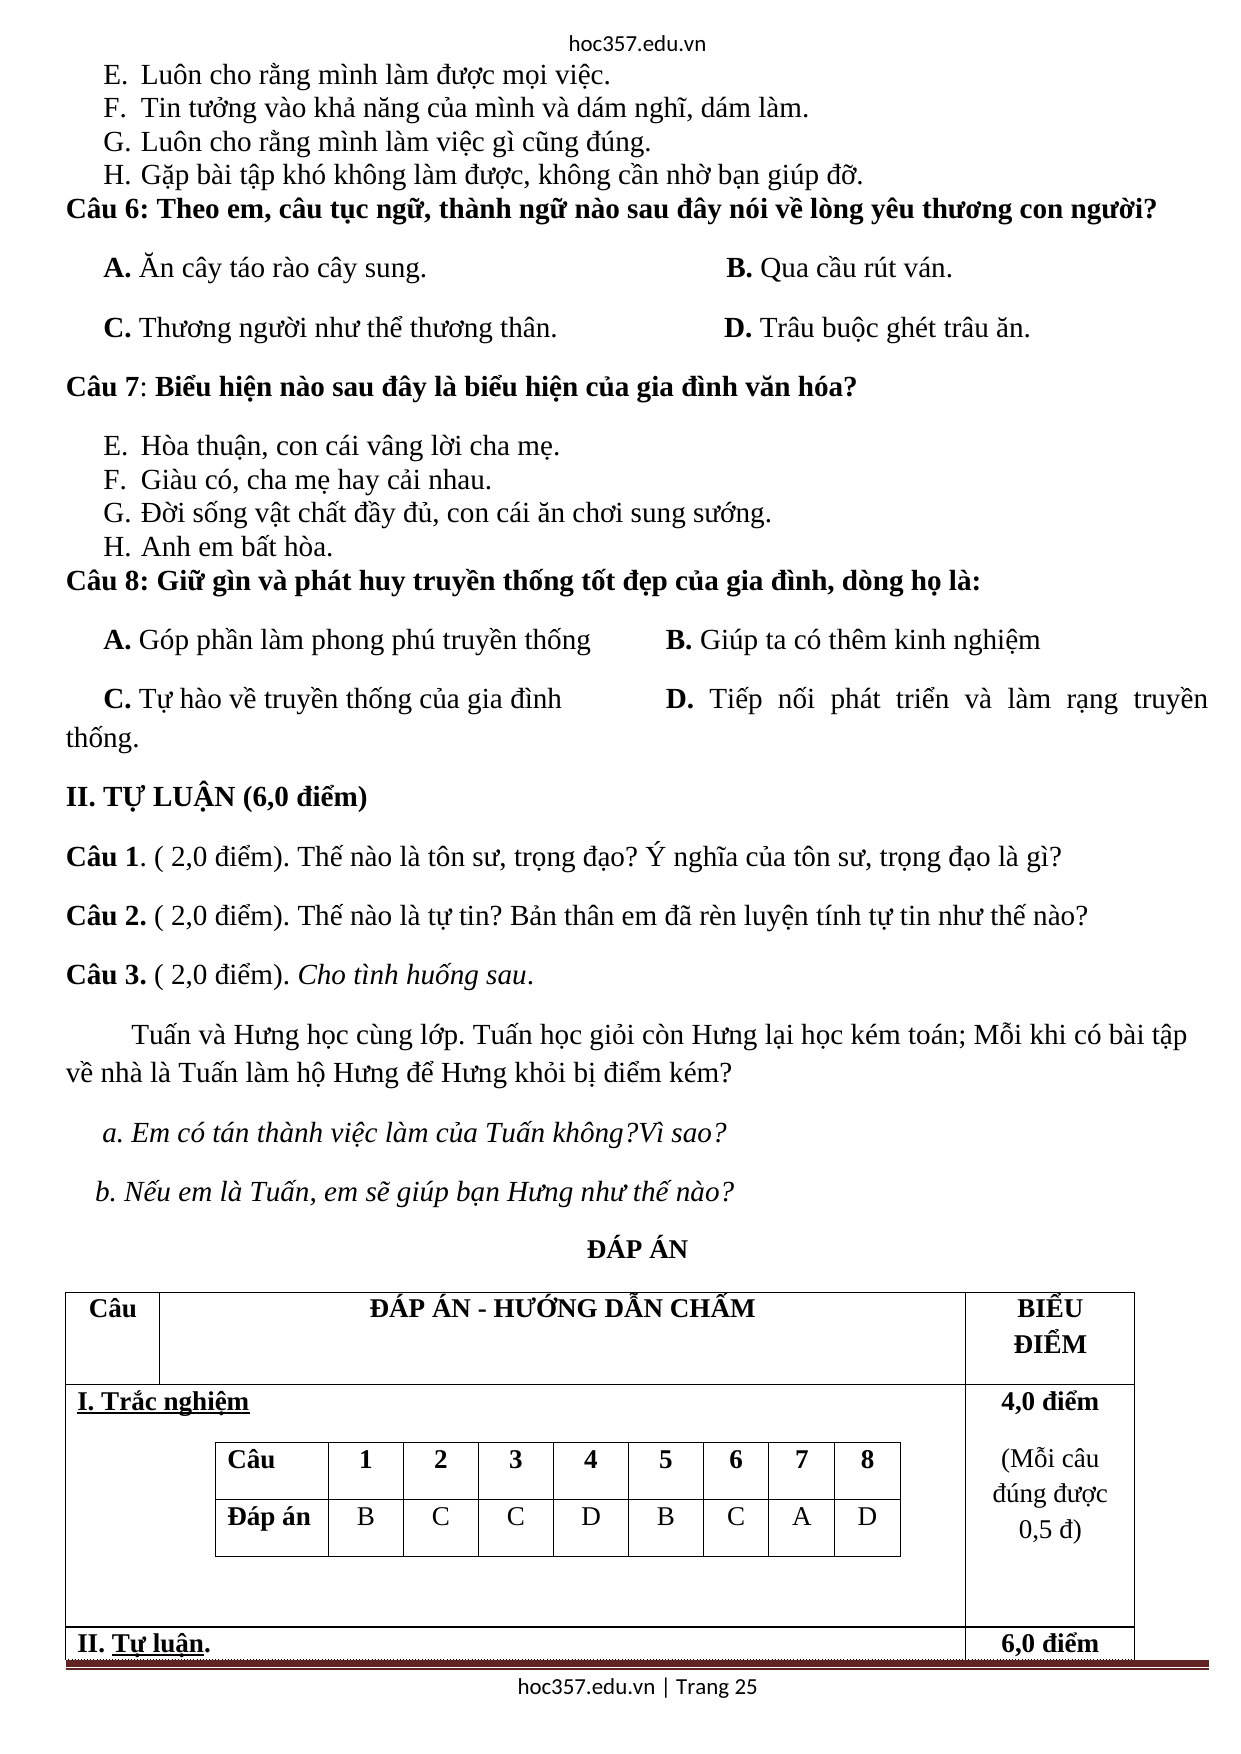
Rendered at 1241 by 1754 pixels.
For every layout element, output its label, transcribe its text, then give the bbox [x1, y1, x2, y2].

text Tuấn và Hưng học cùng lớp. Tuấn học giỏi còn Hưng lại học kém toán; Mỗi khi có bài tập về nhà là Tuấn làm hộ Hưng để Hưng khỏi bị điểm kém? [66, 1017, 1209, 1089]
text II. TỰ LUẬN (6,0 điểm) [66, 779, 1209, 813]
text Câu 6: Theo em, câu tục ngữ, thành ngữ nào sau đây nói về lòng yêu thương con người? [66, 191, 1209, 224]
text b. Nếu em là Tuấn, em sẽ giúp bạn Hưng như thế nào? [66, 1174, 1209, 1208]
table_header BIỂU ĐIỂM [966, 1293, 1134, 1384]
list Hòa thuận, con cái vâng lời cha mẹ. [103, 428, 1209, 462]
list Luôn cho rằng mình làm được mọi việc. [103, 57, 1209, 90]
list Giàu có, cha mẹ hay cải nhau. [103, 462, 1209, 496]
text C. Thương người như thể thương thân. D. Trâu buộc ghét trâu ăn. [103, 310, 1209, 343]
list Luôn cho rằng mình làm việc gì cũng đúng. [103, 124, 1209, 157]
list Gặp bài tập khó không làm được, không cần nhờ bạn giúp đỡ. [103, 157, 1209, 191]
text A. Ăn cây táo rào cây sung. B. Qua cầu rút ván. [103, 250, 1209, 284]
text Câu 8: Giữ gìn và phát huy truyền thống tốt đẹp của gia đình, dòng họ là: [66, 563, 1209, 596]
table_cell II. Tự luận. [66, 1628, 965, 1658]
list Anh em bất hòa. [103, 529, 1209, 563]
table_cell 4,0 điểm (Mỗi câu đúng được 0,5 đ) [966, 1385, 1134, 1626]
text A. Góp phần làm phong phú truyền thống B. Giúp ta có thêm kinh nghiệm [66, 622, 1209, 656]
text ĐÁP ÁN [66, 1233, 1209, 1264]
list Tin tưởng vào khả năng của mình và dám nghĩ, dám làm. [103, 90, 1209, 124]
table_cell 6,0 điểm [966, 1628, 1134, 1658]
text C. Tự hào về truyền thống của gia đình D. Tiếp nối phát triển và làm rạng truyền thống. [66, 681, 1209, 753]
table_cell I. Trắc nghiệm [66, 1385, 965, 1626]
table_header ĐÁP ÁN - HƯỚNG DẪN CHẤM [160, 1293, 965, 1384]
list Đời sống vật chất đầy đủ, con cái ăn chơi sung sướng. [103, 496, 1209, 529]
text Câu 1. ( 2,0 điểm). Thế nào là tôn sư, trọng đạo? Ý nghĩa của tôn sư, trọng đạo là gì? [66, 839, 1209, 872]
table_header Câu [66, 1293, 159, 1384]
text Câu 7: Biểu hiện nào sau đây là biểu hiện của gia đình văn hóa? [66, 369, 1209, 403]
text Câu 3. ( 2,0 điểm). Cho tình huống sau. [66, 957, 1209, 991]
text Câu 2. ( 2,0 điểm). Thế nào là tự tin? Bản thân em đã rèn luyện tính tự tin như thế nào? [66, 898, 1209, 932]
text a. Em có tán thành việc làm của Tuấn không?Vì sao? [66, 1115, 1209, 1148]
